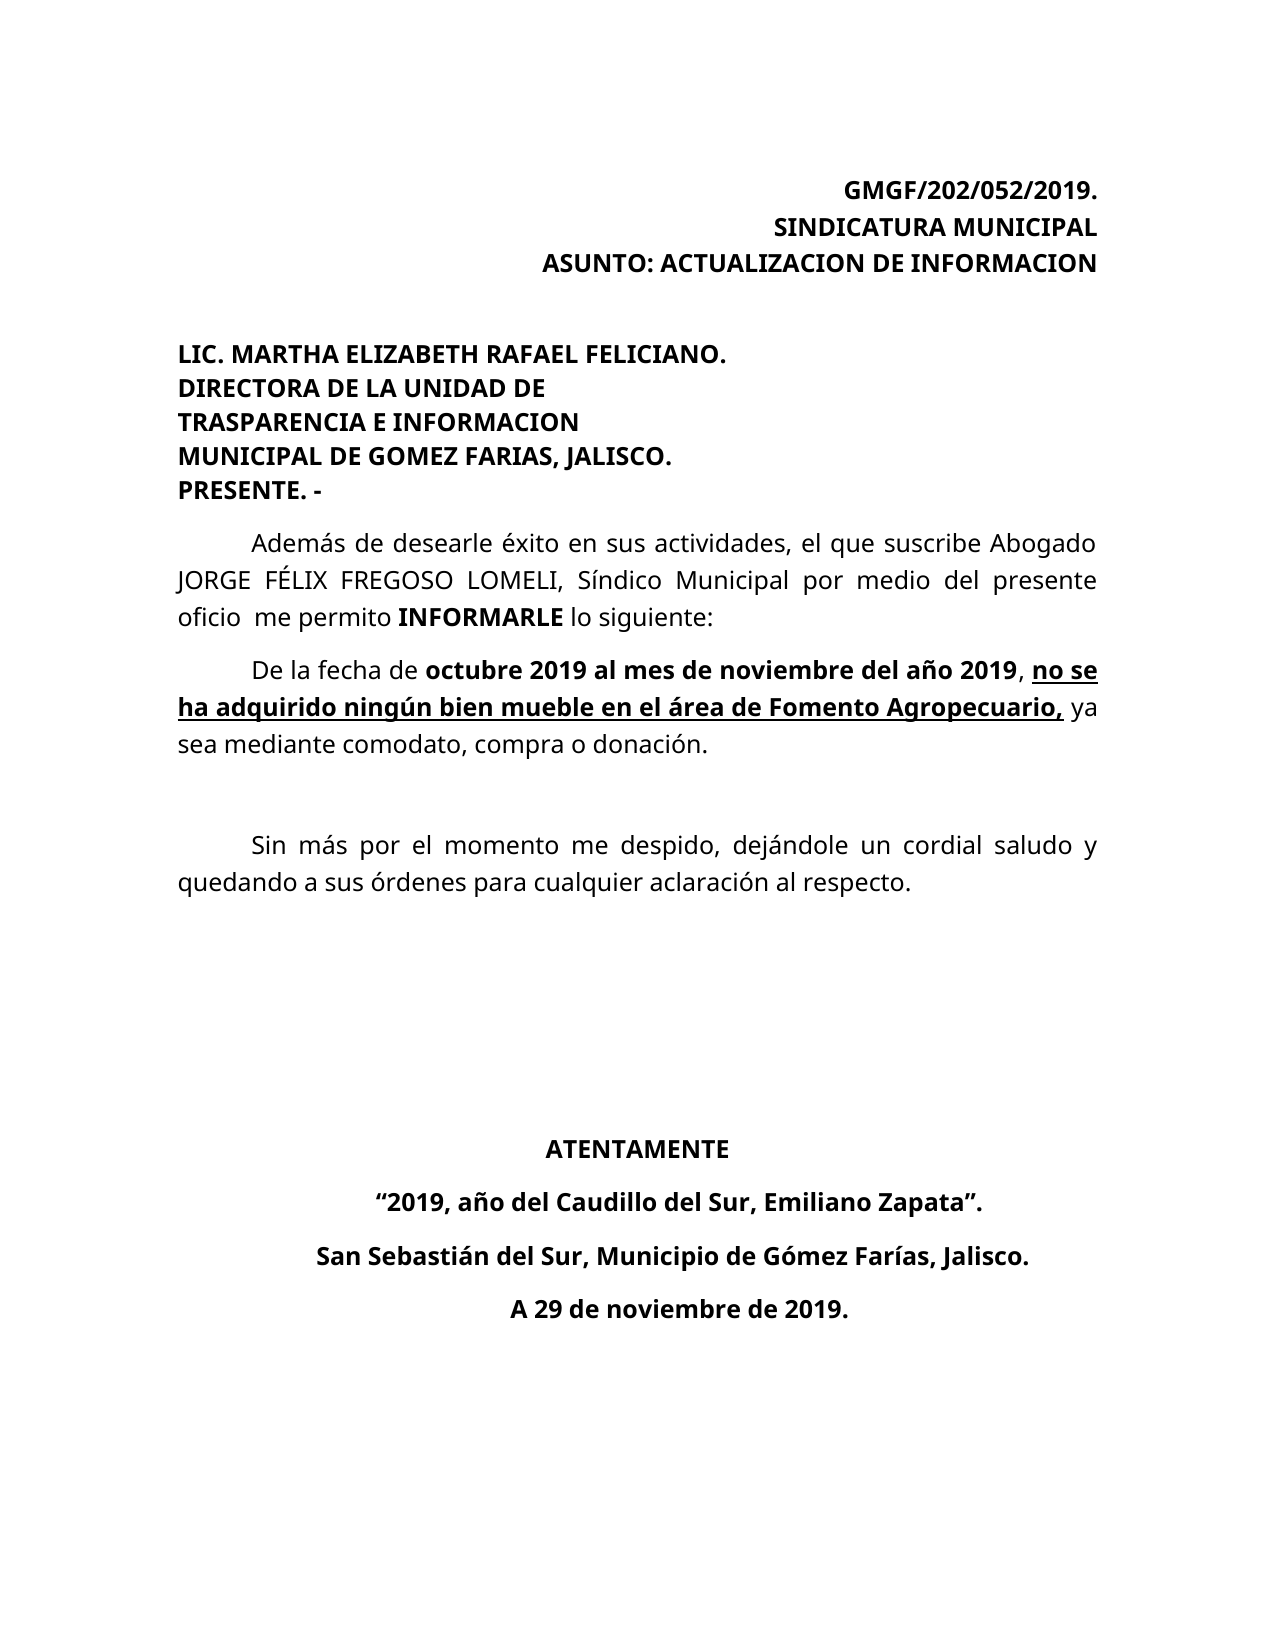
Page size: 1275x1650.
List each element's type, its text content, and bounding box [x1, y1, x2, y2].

text MUNICIPAL DE GOMEZ FARIAS, JALISCO. [177, 438, 1098, 473]
text Además de desearle éxito en sus actividades, el que suscribe Abogado JORGE FÉLIX FREGOSO LOMELI, Síndico Municipal por medio del presente oficio me permito INFORMARLE lo siguiente: [177, 526, 1098, 634]
text “2019, año del Caudillo del Sur, Emiliano Zapata”. [177, 1185, 1098, 1219]
text De la fecha de octubre 2019 al mes de noviembre del año 2019, no se ha adquirido ningún bien mueble en el área de Fomento Agropecuario, ya sea mediante comodato, compra o donación. [177, 653, 1098, 761]
text A 29 de noviembre de 2019. [177, 1292, 1098, 1326]
text Sin más por el momento me despido, dejándole un cordial saludo y quedando a sus órdenes para cualquier aclaración al respecto. [177, 827, 1098, 898]
text GMGF/202/052/2019. SINDICATURA MUNICIPAL ASUNTO: ACTUALIZACION DE INFORMACION [177, 173, 1098, 280]
text DIRECTORA DE LA UNIDAD DE [177, 370, 1098, 404]
text ATENTAMENTE [177, 1131, 1098, 1165]
text San Sebastián del Sur, Municipio de Gómez Farías, Jalisco. [177, 1238, 1098, 1272]
text PRESENTE. - [177, 473, 1098, 507]
text TRASPARENCIA E INFORMACION [177, 404, 1098, 438]
text LIC. MARTHA ELIZABETH RAFAEL FELICIANO. [177, 336, 1098, 370]
